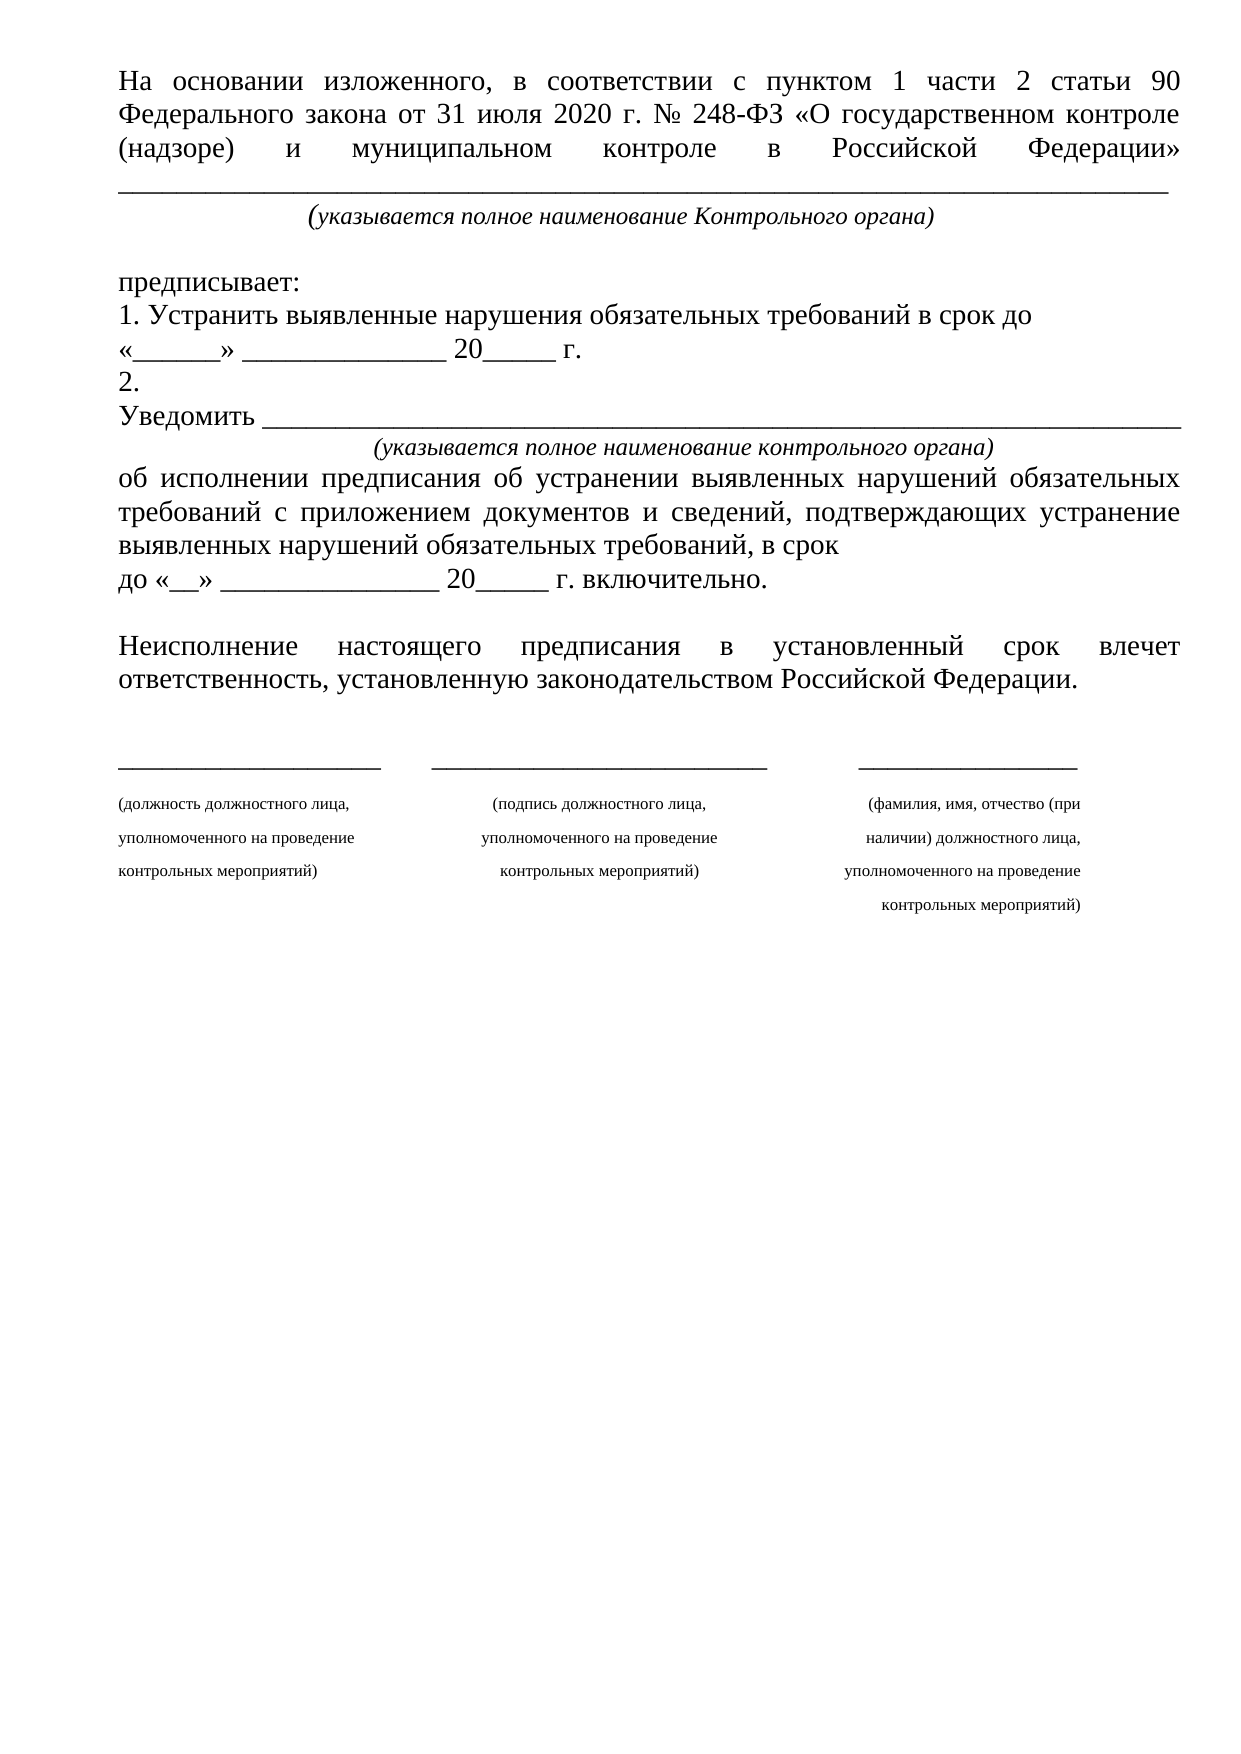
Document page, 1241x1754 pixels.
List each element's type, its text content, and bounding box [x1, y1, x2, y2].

text предписывает: [118, 264, 1181, 297]
text 2. [118, 364, 1181, 398]
table_header _______________ [774, 729, 1087, 783]
text до «__» _______________ 20_____ г. включительно. [118, 561, 1181, 594]
text Неисполнение настоящего предписания в установленный срок влечет ответственность, установленную законодательством Российской Федерации. [118, 628, 1181, 695]
table_cell (фамилия, имя, отчество (при наличии) должностного лица, уполномоченного на проведение контрольных мероприятий) [774, 784, 1087, 939]
text (указывается полное наименование контрольного органа) [118, 432, 1181, 460]
table_header _______________________ [425, 729, 773, 783]
table_header __________________ [112, 729, 425, 783]
text «______» ______________ 20_____ г. [118, 331, 1181, 364]
table_cell (подпись должностного лица, уполномоченного на проведение контрольных мероприятий) [425, 784, 773, 939]
text об исполнении предписания об устранении выявленных нарушений обязательных требований с приложением документов и сведений, подтверждающих устранение выявленных нарушений обязательных требований, в срок [118, 460, 1181, 561]
table_cell (должность должностного лица, уполномоченного на проведение контрольных мероприятий) [112, 784, 425, 939]
text 1. Устранить выявленные нарушения обязательных требований в срок до [118, 297, 1181, 331]
text На основании изложенного, в соответствии с пунктом 1 части 2 статьи 90 Федерального закона от 31 июля . № 248-ФЗ «О государственном контроле (надзоре) и муниципальном контроле в Российской Федерации» ________________________________________________________________________ [118, 63, 1181, 197]
text (указывается полное наименование Контрольного органа) [118, 197, 1181, 230]
text Уведомить _______________________________________________________________ [118, 398, 1181, 432]
